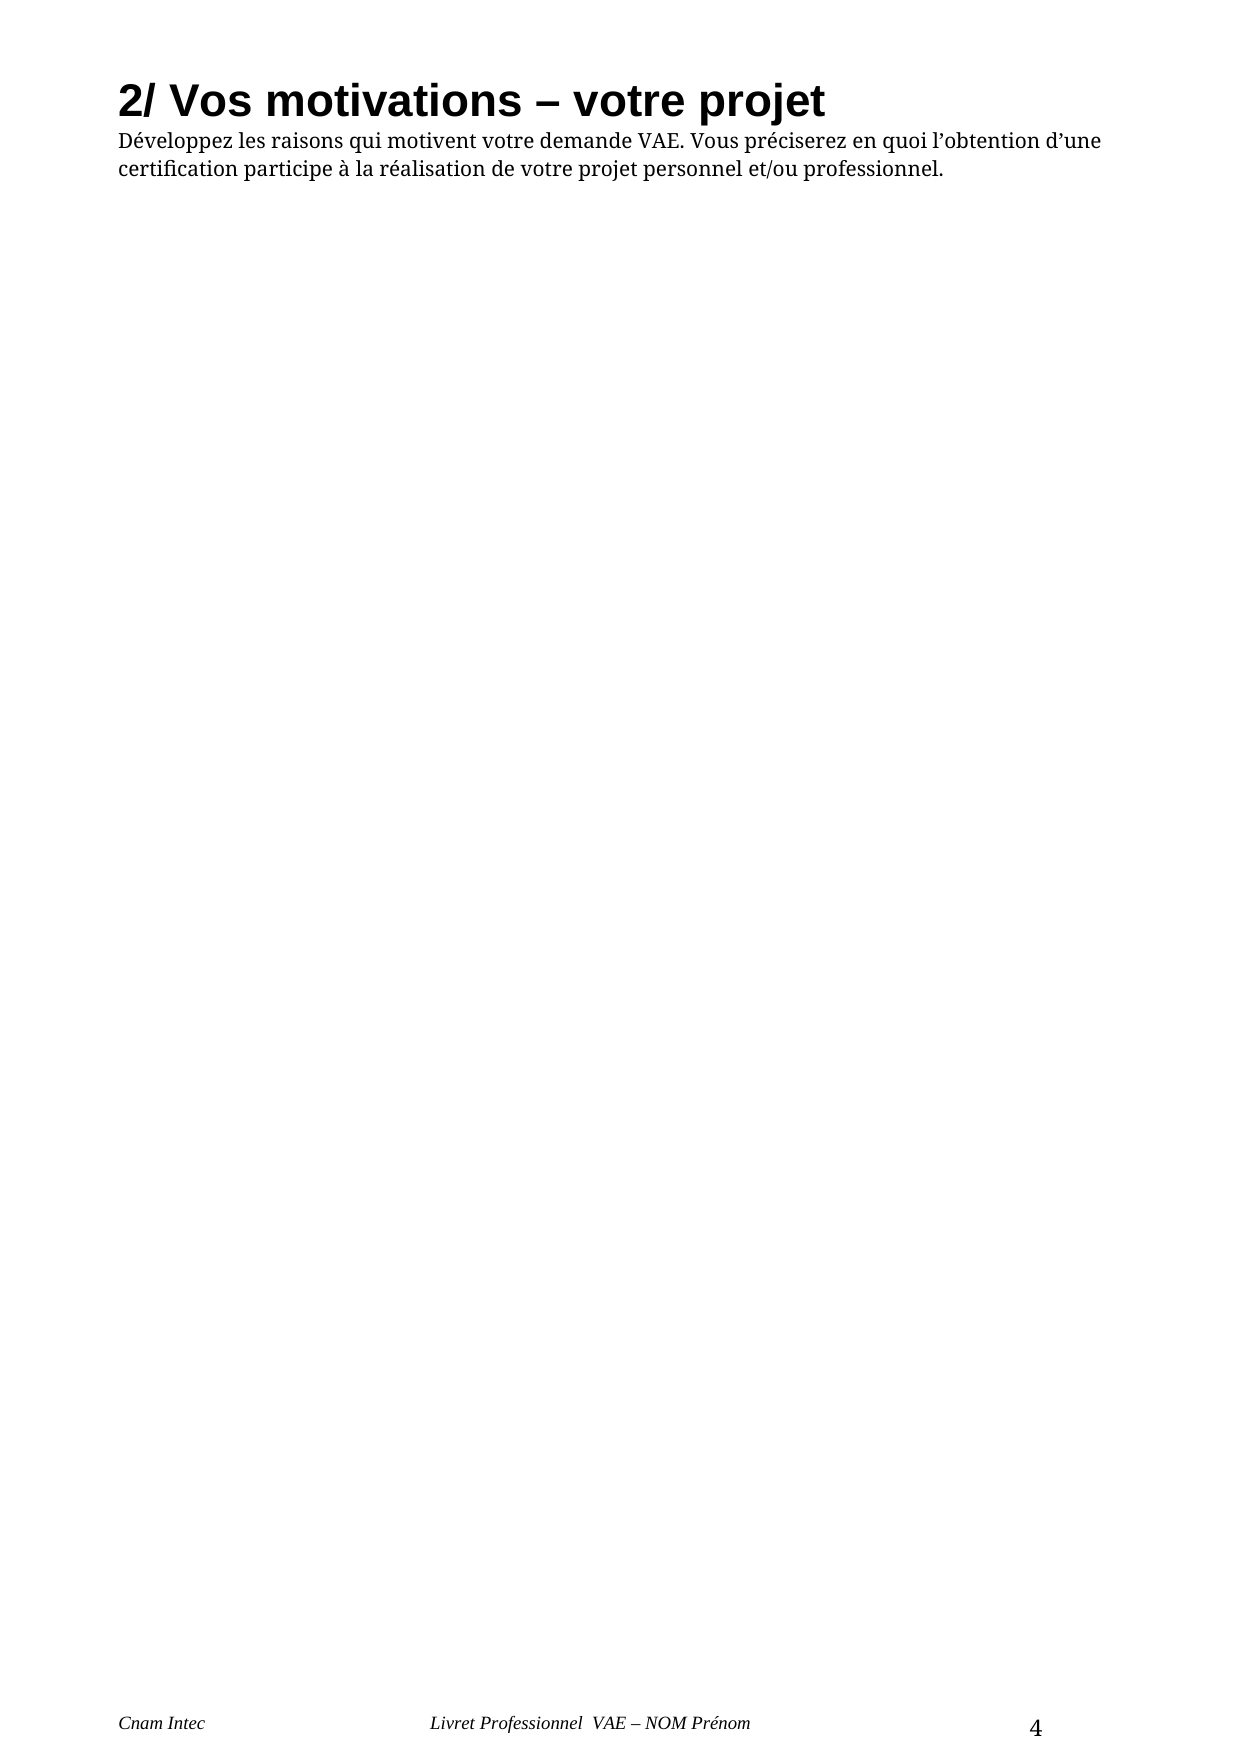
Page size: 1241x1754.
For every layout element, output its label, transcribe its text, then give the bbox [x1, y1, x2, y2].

text Développez les raisons qui motivent votre demande VAE. Vous préciserez en quoi l’obtention d’une certification participe à la réalisation de votre projet personnel et/ou professionnel. [118, 126, 1159, 183]
subtitle 2/ Vos motivations – votre projet [118, 73, 1215, 126]
